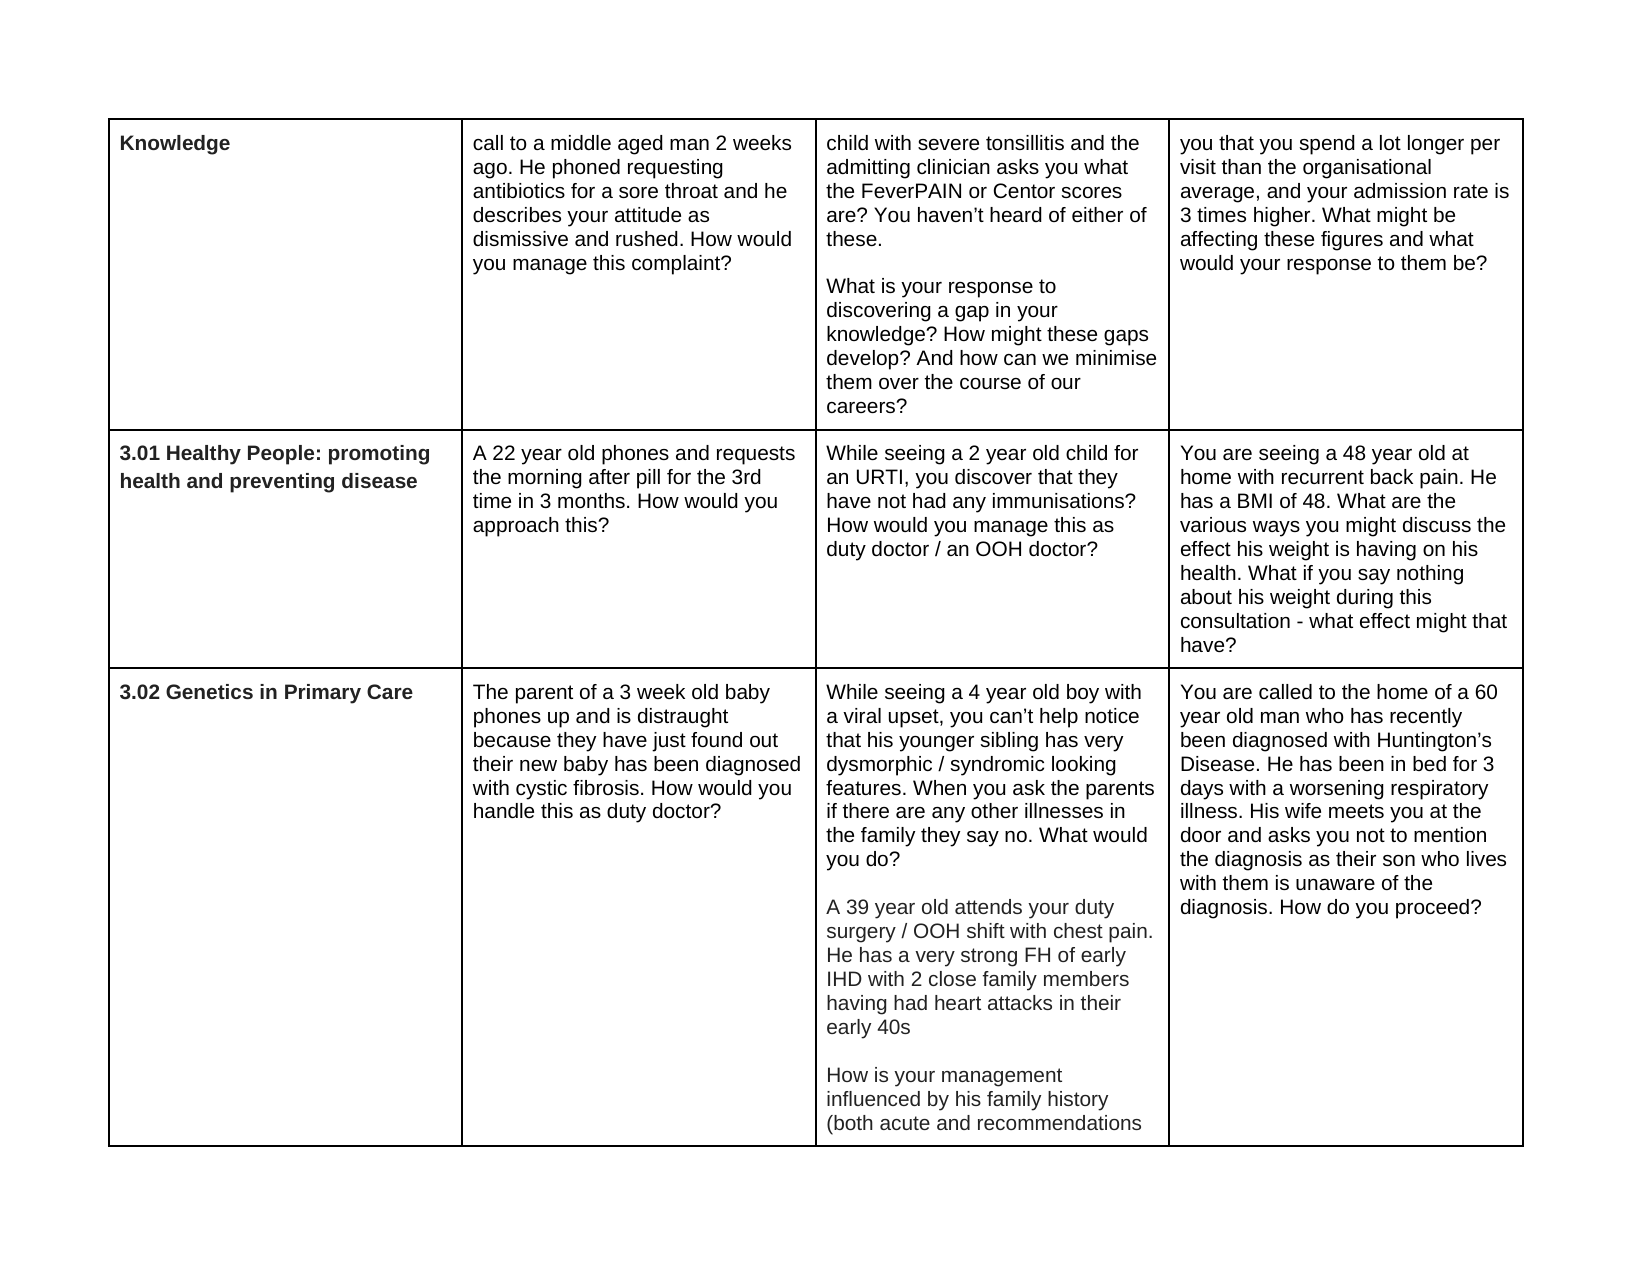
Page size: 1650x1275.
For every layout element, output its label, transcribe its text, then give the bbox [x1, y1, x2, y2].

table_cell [1170, 669, 1522, 1145]
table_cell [463, 120, 815, 428]
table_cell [110, 120, 461, 428]
table_cell You are seeing a 48 year old at home with recurrent back pain. He has a BMI of 48. What are the various ways you might discuss the effect his weight is having on his health. What if you say nothing about his weight during this consultation - what effect might that have? [1170, 431, 1522, 667]
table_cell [110, 669, 461, 1145]
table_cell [1170, 120, 1522, 428]
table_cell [463, 669, 815, 1145]
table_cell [817, 120, 1168, 428]
table_cell While seeing a 2 year old child for an URTI, you discover that they have not had any immunisations? How would you manage this as duty doctor / an OOH doctor? [817, 431, 1168, 667]
table_cell 3.01 Healthy People: promoting health and preventing disease [110, 431, 461, 667]
table_cell A 22 year old phones and requests the morning after pill for the 3rd time in 3 months. How would you approach this? [463, 431, 815, 667]
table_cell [817, 669, 1168, 1145]
